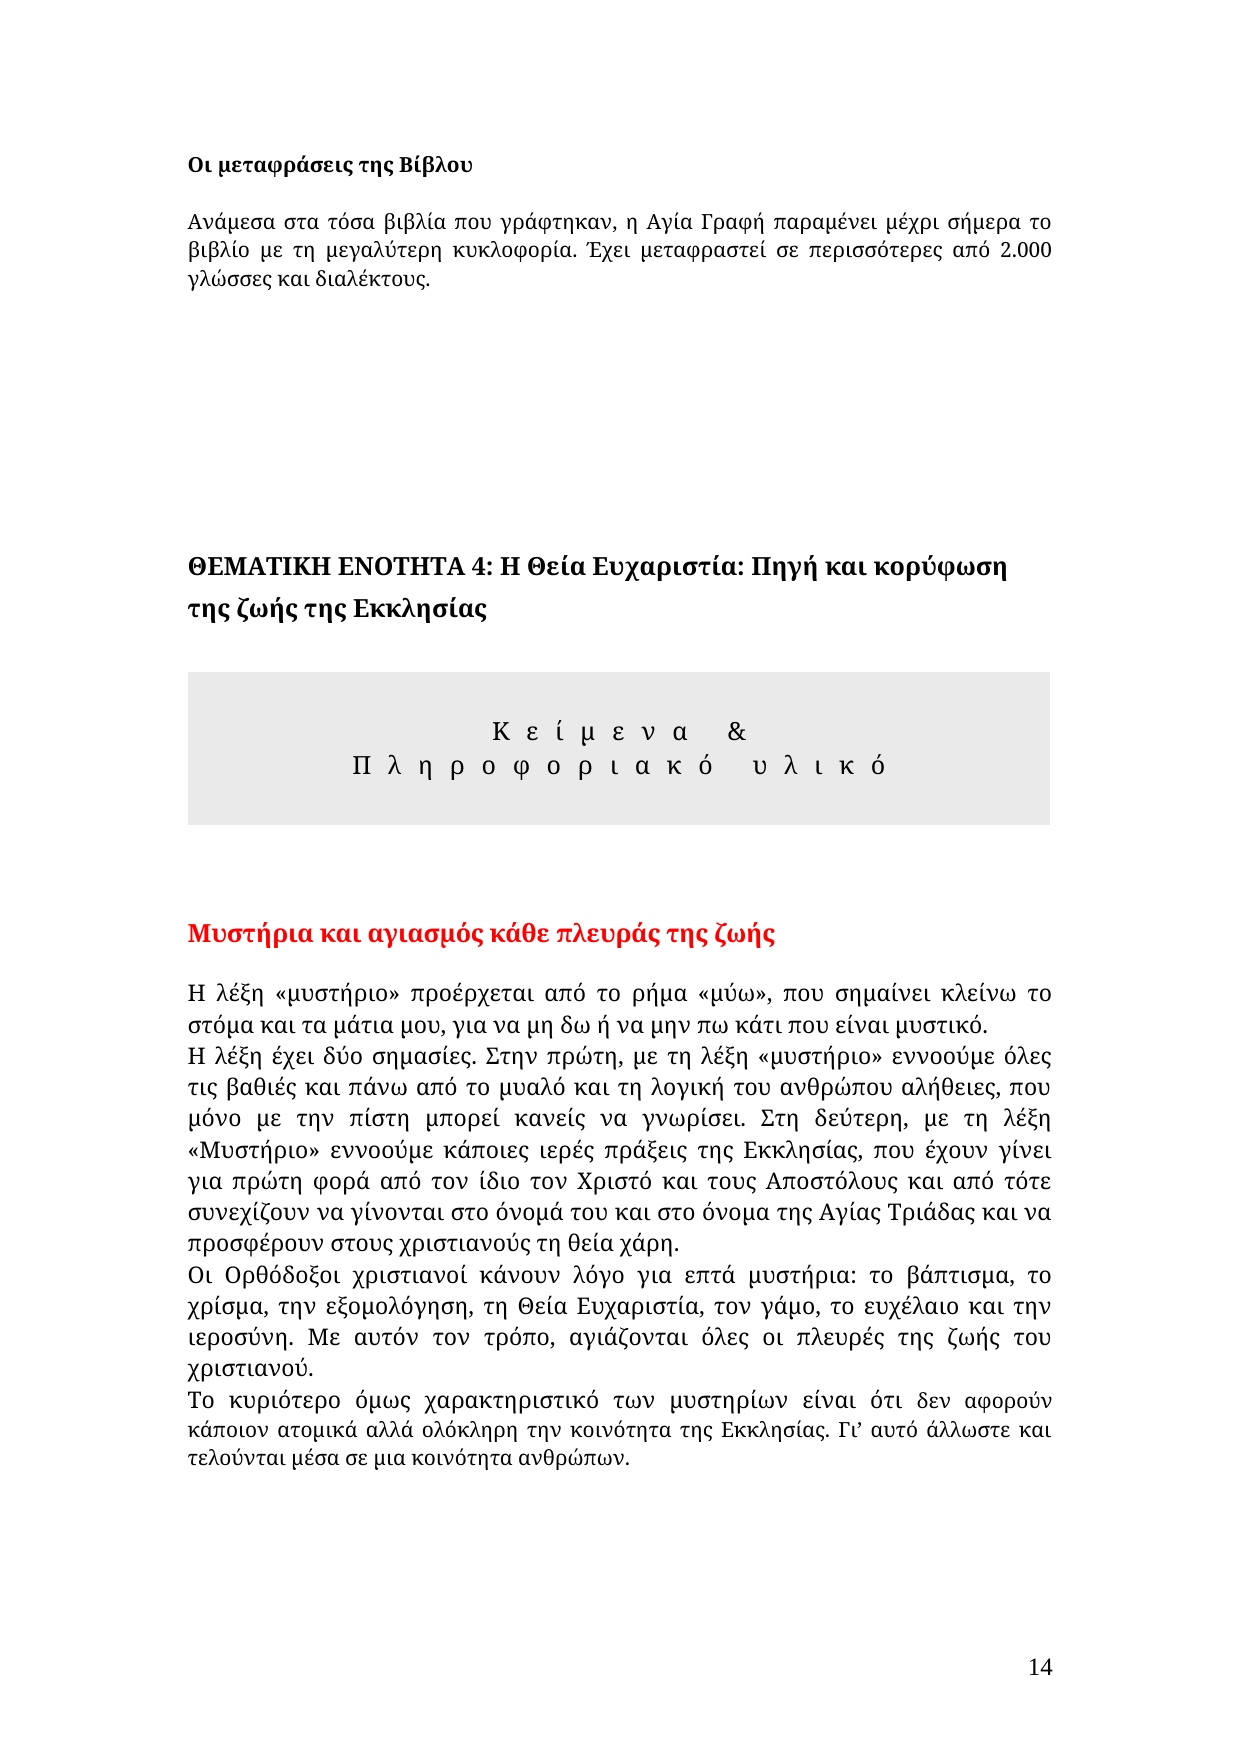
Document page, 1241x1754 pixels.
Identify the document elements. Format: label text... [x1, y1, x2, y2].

list Η λέξη έχει δύο σημασίες. Στην πρώτη, με τη λέξη «μυστήριο» εννοούμε όλες τις βαθιές και πάνω από το μυαλό και τη λογική του ανθρώπου αλήθειες, που μόνο με την πίστη μπορεί κανείς να γνωρίσει. Στη δεύτερη, με τη λέξη «Μυστήριο» εννοούμε κάποιες ιερές πράξεις της Εκκλησίας, που έχουν γίνει για πρώτη φορά από τον ίδιο τον Χριστό και τους Αποστόλους και από τότε συνεχίζουν να γίνονται στο όνομά του και στο όνομα της Αγίας Τριάδας και να προσφέρουν στους χριστιανούς τη θεία χάρη. [187, 1040, 1053, 1258]
list Η λέξη «μυστήριο» προέρχεται από το ρήμα «μύω», που σημαίνει κλείνω το στόμα και τα μάτια μου, για να μη δω ή να μην πω κάτι που είναι μυστικό. [187, 977, 1053, 1040]
list Μυστήρια και αγιασμός κάθε πλευράς της ζωής [187, 917, 1053, 949]
text Το κυριότερο όμως χαρακτηριστικό των μυστηρίων είναι ότι δεν αφορούν κάποιον ατομικά αλλά ολόκληρη την κοινότητα της Εκκλησίας. Γι’ αυτό άλλωστε και τελούνται μέσα σε μια κοινότητα ανθρώπων. [187, 1383, 1053, 1472]
list Οι Ορθόδοξοι χριστιανοί κάνουν λόγο για επτά μυστήρια: το βάπτισμα, το χρίσμα, την εξομολόγηση, τη Θεία Ευχαριστία, τον γάμο, το ευχέλαιο και την ιεροσύνη. Με αυτόν τον τρόπο, αγιάζονται όλες οι πλευρές της ζωής του χριστιανού. [187, 1258, 1053, 1383]
text ΘΕΜΑΤΙΚΗ ΕΝΟΤΗΤΑ 4: Η Θεία Ευχαριστία: Πηγή και κορύφωση της ζωής της Εκκλησίας [187, 548, 1053, 628]
text Οι μεταφράσεις της Βίβλου [187, 150, 1053, 178]
text Ανάμεσα στα τόσα βιβλία που γράφτηκαν, η Αγία Γραφή παραμένει μέχρι σήμερα το βιβλίο με τη μεγαλύτερη κυκλοφορία. Έχει μεταφραστεί σε περισσότερες από 2.000 γλώσσες και διαλέκτους. [187, 207, 1053, 292]
